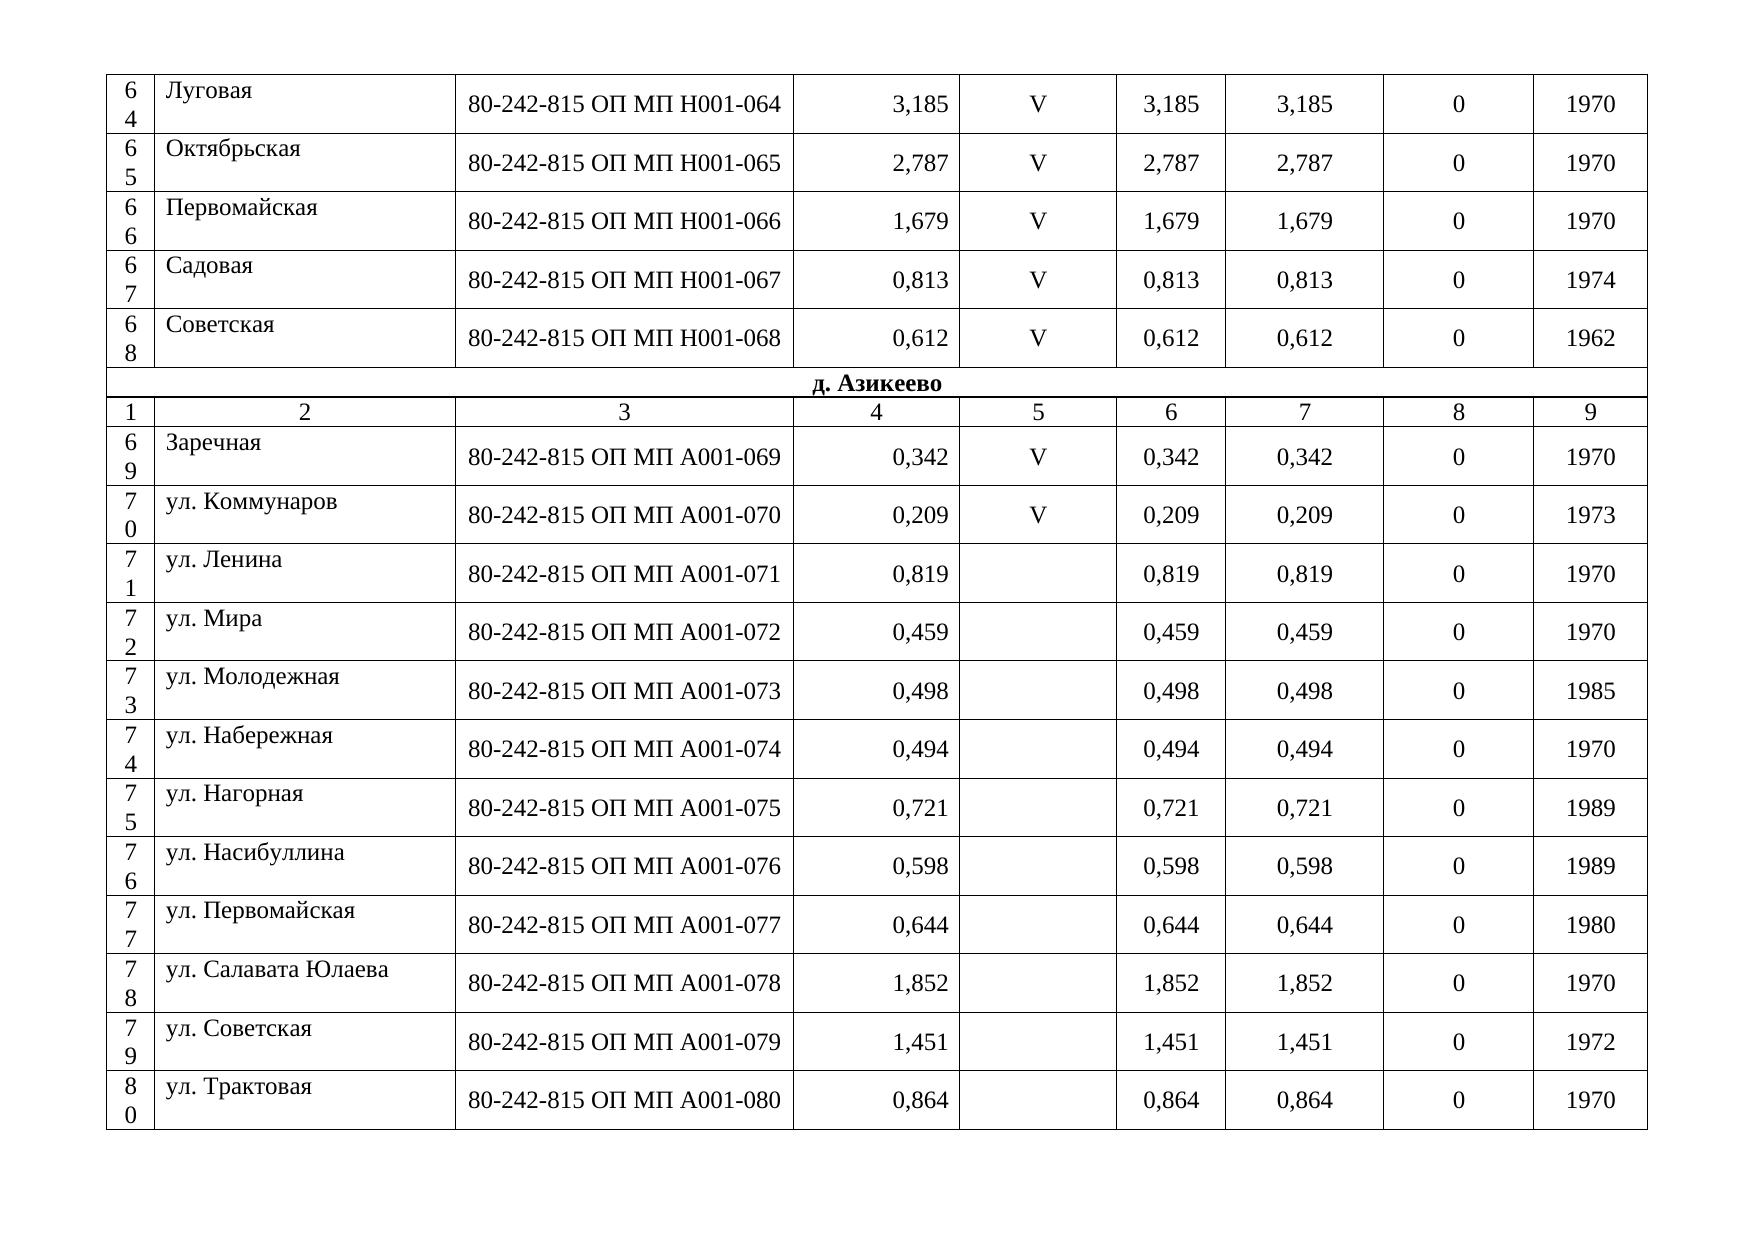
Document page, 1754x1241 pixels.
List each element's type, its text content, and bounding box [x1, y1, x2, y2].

table_cell 0,612 [1226, 309, 1383, 367]
table_cell 71 [107, 544, 154, 602]
table_cell 1,679 [1226, 192, 1383, 249]
table_cell 1 [107, 398, 154, 426]
table_cell 80-242-815 ОП МП А001-080 [456, 1071, 793, 1129]
table_cell 0,498 [1226, 661, 1383, 719]
table_cell 9 [1534, 398, 1647, 426]
table_cell 8 [1384, 398, 1533, 426]
table_cell 80-242-815 ОП МП А001-069 [456, 427, 793, 485]
table_cell 1,679 [794, 192, 959, 249]
table_cell 1985 [1534, 661, 1647, 719]
table_cell 0,612 [794, 309, 959, 367]
table_cell 0,819 [1226, 544, 1383, 602]
table_cell 77 [107, 896, 154, 953]
table_cell 0,819 [1117, 544, 1225, 602]
table_cell 0,598 [1117, 837, 1225, 894]
table_cell 0,598 [794, 837, 959, 894]
table_cell 69 [107, 427, 154, 485]
table_cell 1974 [1534, 251, 1647, 308]
table_cell [960, 954, 1116, 1012]
table_cell 1973 [1534, 486, 1647, 543]
table_cell 66 [107, 192, 154, 249]
table_cell 0 [1384, 486, 1533, 543]
table_cell 65 [107, 134, 154, 191]
table_cell V [960, 75, 1116, 132]
table_cell 0,209 [1226, 486, 1383, 543]
table_cell 80-242-815 ОП МП А001-079 [456, 1013, 793, 1070]
table_cell 80-242-815 ОП МП А001-074 [456, 720, 793, 777]
table_cell 3,185 [1226, 75, 1383, 132]
table_cell 76 [107, 837, 154, 894]
table_cell 0 [1384, 251, 1533, 308]
table_cell 1989 [1534, 779, 1647, 836]
table_cell 1962 [1534, 309, 1647, 367]
table_cell [960, 837, 1116, 894]
table_cell 6 [1117, 398, 1225, 426]
table_cell 0,494 [1226, 720, 1383, 777]
table_cell 0,644 [1226, 896, 1383, 953]
table_cell 1970 [1534, 134, 1647, 191]
table_cell 0 [1384, 309, 1533, 367]
table_cell 80-242-815 ОП МП А001-073 [456, 661, 793, 719]
table_cell 80-242-815 ОП МП Н001-068 [456, 309, 793, 367]
table_cell 1,451 [1117, 1013, 1225, 1070]
table_cell 0,498 [794, 661, 959, 719]
table_cell [960, 603, 1116, 660]
table_cell 0,598 [1226, 837, 1383, 894]
table_cell 0 [1384, 427, 1533, 485]
table_cell 1,852 [1226, 954, 1383, 1012]
table_cell 3 [456, 398, 793, 426]
table_cell 74 [107, 720, 154, 777]
table_cell Первомайская [155, 192, 455, 249]
table_cell 1970 [1534, 544, 1647, 602]
table_cell 67 [107, 251, 154, 308]
table_cell 0,721 [794, 779, 959, 836]
table_cell 0,342 [794, 427, 959, 485]
table_cell 80-242-815 ОП МП А001-072 [456, 603, 793, 660]
table_cell 0,721 [1226, 779, 1383, 836]
table_cell 0,612 [1117, 309, 1225, 367]
table_cell 0,813 [1117, 251, 1225, 308]
table_cell 0,459 [794, 603, 959, 660]
table_cell V [960, 427, 1116, 485]
table_cell 80 [107, 1071, 154, 1129]
table_cell 0,498 [1117, 661, 1225, 719]
table_cell 0,342 [1226, 427, 1383, 485]
table_cell ул. Нагорная [155, 779, 455, 836]
table_cell 1970 [1534, 75, 1647, 132]
table_cell 2,787 [794, 134, 959, 191]
table_cell 1970 [1534, 720, 1647, 777]
table_cell 3,185 [794, 75, 959, 132]
table_cell 1970 [1534, 1071, 1647, 1129]
table_cell 0 [1384, 134, 1533, 191]
table_cell 1980 [1534, 896, 1647, 953]
table_cell [960, 1071, 1116, 1129]
table_cell ул. Коммунаров [155, 486, 455, 543]
table_cell 0,459 [1226, 603, 1383, 660]
table_cell 0,864 [1226, 1071, 1383, 1129]
table_cell ул. Трактовая [155, 1071, 455, 1129]
table_cell 0,864 [1117, 1071, 1225, 1129]
table_cell 0,864 [794, 1071, 959, 1129]
table_cell 4 [794, 398, 959, 426]
table_cell 80-242-815 ОП МП Н001-065 [456, 134, 793, 191]
table_cell 0,459 [1117, 603, 1225, 660]
table_cell 2,787 [1226, 134, 1383, 191]
table_cell 0 [1384, 1013, 1533, 1070]
table_cell [960, 544, 1116, 602]
table_cell Садовая [155, 251, 455, 308]
table_cell ул. Советская [155, 1013, 455, 1070]
table_cell ул. Первомайская [155, 896, 455, 953]
table_cell 64 [107, 75, 154, 132]
table_cell 80-242-815 ОП МП А001-075 [456, 779, 793, 836]
table_cell 0 [1384, 720, 1533, 777]
table_cell 80-242-815 ОП МП Н001-067 [456, 251, 793, 308]
table_cell V [960, 192, 1116, 249]
table_cell ул. Ленина [155, 544, 455, 602]
table_cell [960, 720, 1116, 777]
table_cell V [960, 251, 1116, 308]
table_cell 0 [1384, 837, 1533, 894]
table_cell ул. Мира [155, 603, 455, 660]
table_cell ул. Набережная [155, 720, 455, 777]
table_cell [960, 661, 1116, 719]
table_cell 1,852 [1117, 954, 1225, 1012]
table_cell ул. Салавата Юлаева [155, 954, 455, 1012]
table_cell 0,644 [794, 896, 959, 953]
table_cell 1972 [1534, 1013, 1647, 1070]
table_cell Луговая [155, 75, 455, 132]
table_cell 0 [1384, 192, 1533, 249]
table_cell 78 [107, 954, 154, 1012]
table_cell 5 [960, 398, 1116, 426]
table_cell 0 [1384, 544, 1533, 602]
table_cell 72 [107, 603, 154, 660]
table_cell 0,721 [1117, 779, 1225, 836]
table_cell 0 [1384, 603, 1533, 660]
table_cell 1,679 [1117, 192, 1225, 249]
table_cell д. Азикеево [107, 368, 1647, 396]
table_cell Октябрьская [155, 134, 455, 191]
table_cell 80-242-815 ОП МП А001-070 [456, 486, 793, 543]
table_cell 75 [107, 779, 154, 836]
table_cell 1,852 [794, 954, 959, 1012]
table_cell 80-242-815 ОП МП А001-071 [456, 544, 793, 602]
table_cell 0,494 [1117, 720, 1225, 777]
table_cell 0,494 [794, 720, 959, 777]
table_cell 0,813 [1226, 251, 1383, 308]
table_cell 0,819 [794, 544, 959, 602]
table_cell 0 [1384, 896, 1533, 953]
table_cell 73 [107, 661, 154, 719]
table_cell ул. Насибуллина [155, 837, 455, 894]
table_cell 1970 [1534, 427, 1647, 485]
table_cell [960, 779, 1116, 836]
table_cell 80-242-815 ОП МП А001-077 [456, 896, 793, 953]
table_cell 80-242-815 ОП МП Н001-064 [456, 75, 793, 132]
table_cell 7 [1226, 398, 1383, 426]
table_cell V [960, 486, 1116, 543]
table_cell 0,342 [1117, 427, 1225, 485]
table_cell 1970 [1534, 192, 1647, 249]
table_cell 0,209 [794, 486, 959, 543]
table_cell [960, 896, 1116, 953]
table_cell 1989 [1534, 837, 1647, 894]
table_cell 0 [1384, 1071, 1533, 1129]
table_cell 1970 [1534, 603, 1647, 660]
table_cell 79 [107, 1013, 154, 1070]
table_cell V [960, 309, 1116, 367]
table_cell 70 [107, 486, 154, 543]
table_cell 1,451 [794, 1013, 959, 1070]
table_cell [960, 1013, 1116, 1070]
table_cell 80-242-815 ОП МП Н001-066 [456, 192, 793, 249]
table_cell 0 [1384, 661, 1533, 719]
table_cell 2 [155, 398, 455, 426]
table_cell 0,209 [1117, 486, 1225, 543]
table_cell 2,787 [1117, 134, 1225, 191]
table_cell 0,644 [1117, 896, 1225, 953]
table_cell 68 [107, 309, 154, 367]
table_cell V [960, 134, 1116, 191]
table_cell 80-242-815 ОП МП А001-076 [456, 837, 793, 894]
table_cell ул. Молодежная [155, 661, 455, 719]
table_cell 3,185 [1117, 75, 1225, 132]
table_cell 1,451 [1226, 1013, 1383, 1070]
table_cell Заречная [155, 427, 455, 485]
table_cell 1970 [1534, 954, 1647, 1012]
table_cell 0 [1384, 954, 1533, 1012]
table_cell Советская [155, 309, 455, 367]
table_cell 0 [1384, 75, 1533, 132]
table_cell 0 [1384, 779, 1533, 836]
table_cell 80-242-815 ОП МП А001-078 [456, 954, 793, 1012]
table_cell 0,813 [794, 251, 959, 308]
